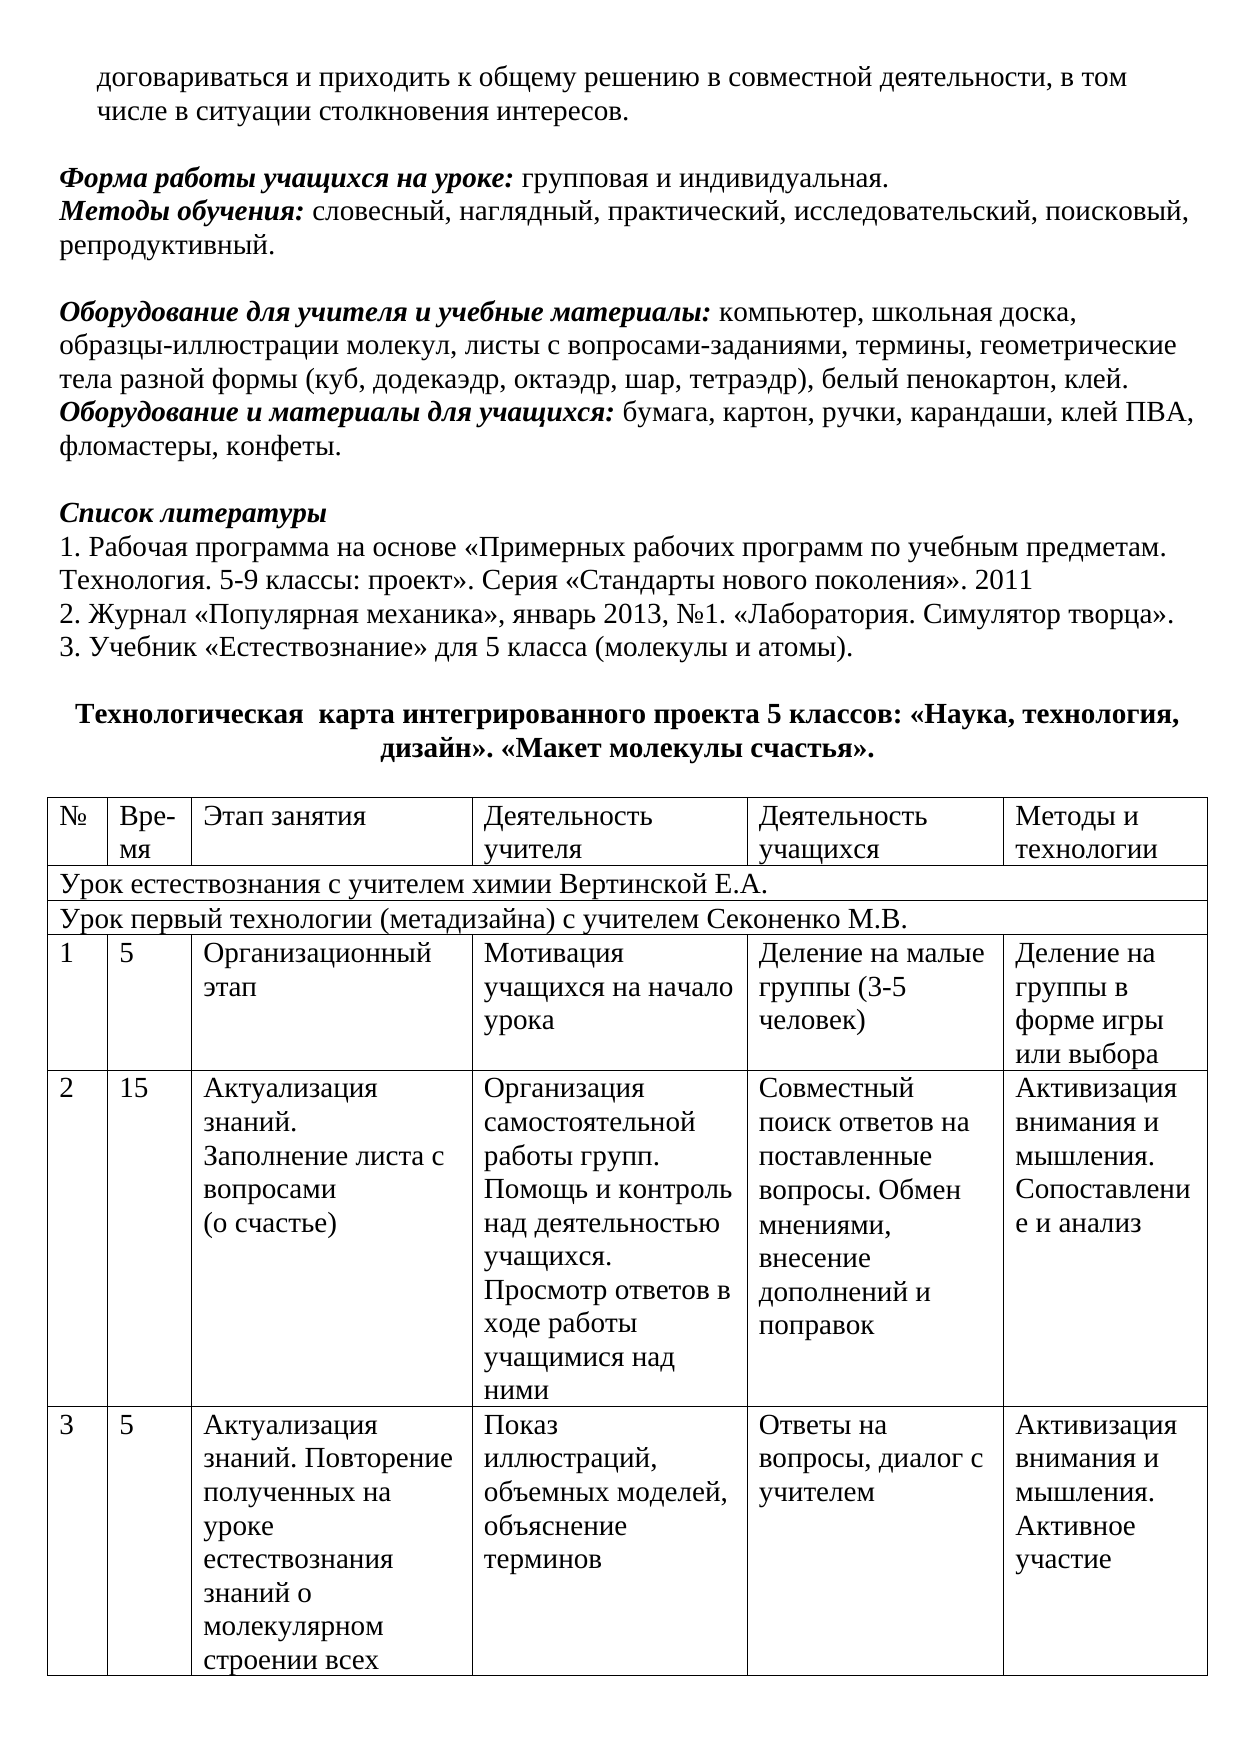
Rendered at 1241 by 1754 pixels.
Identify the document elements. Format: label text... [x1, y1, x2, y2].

table_header Этап занятия [192, 798, 472, 865]
table_cell 1 [48, 935, 107, 1069]
text Технология. 5-9 классы: проект». Серия «Стандарты нового поколения». 2011 [59, 562, 1196, 596]
text 3. Учебник «Естествознание» для 5 класса (молекулы и атомы). [59, 629, 1196, 663]
text 1. Рабочая программа на основе «Примерных рабочих программ по учебным предметам. [59, 529, 1196, 562]
table_cell Организация самостоятельной работы групп. Помощь и контроль над деятельностью учащихся. Просмотр ответов в ходе работы учащимися над ними [473, 1071, 747, 1406]
table_cell 2 [48, 1071, 107, 1406]
table_cell 5 [108, 1407, 191, 1675]
table_cell Урок первый технологии (метадизайна) с учителем Секоненко М.В. [48, 901, 1207, 934]
table_cell 15 [108, 1071, 191, 1406]
table_cell Мотивация учащихся на начало урока [473, 935, 747, 1069]
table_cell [192, 1407, 472, 1675]
text Форма работы учащихся на уроке: групповая и индивидуальная. [59, 160, 1196, 193]
table_header Деятельность учителя [473, 798, 747, 865]
table_header № [48, 798, 107, 865]
table_cell Организационный этап [192, 935, 472, 1069]
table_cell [748, 1407, 1003, 1675]
table_cell Урок естествознания с учителем химии Вертинской Е.А. [48, 866, 1207, 900]
text договариваться и приходить к общему решению в совместной деятельности, в том числе в ситуации столкновения интересов. [97, 59, 1196, 126]
table_cell Активизация внимания и мышления. Сопоставление и анализ [1004, 1071, 1207, 1406]
text Методы обучения: словесный, наглядный, практический, исследовательский, поисковый, репродуктивный. [59, 193, 1196, 260]
table_cell Совместный поиск ответов на поставленные вопросы. Обмен мнениями, внесение дополнений и поправок [748, 1071, 1003, 1406]
text 2. Журнал «Популярная механика», январь 2013, №1. «Лаборатория. Симулятор творца». [59, 596, 1196, 629]
text Оборудование и материалы для учащихся: бумага, картон, ручки, карандаши, клей ПВА, фломастеры, конфеты. [59, 394, 1196, 462]
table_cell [473, 1407, 747, 1675]
table_cell 5 [108, 935, 191, 1069]
table_cell Актуализация знаний. Заполнение листа с вопросами (о счастье) [192, 1071, 472, 1406]
table_header Методы и технологии [1004, 798, 1207, 865]
text Технологическая карта интегрированного проекта 5 классов: «Наука, технология, дизайн». «Макет молекулы счастья». [59, 696, 1196, 763]
text Список литературы [59, 495, 1196, 529]
table_header Деятельность учащихся [748, 798, 1003, 865]
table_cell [1004, 1407, 1207, 1675]
table_header Вре- мя [108, 798, 191, 865]
table_cell Деление на группы в форме игры или выбора [1004, 935, 1207, 1069]
text Оборудование для учителя и учебные материалы: компьютер, школьная доска, образцы-иллюстрации молекул, листы с вопросами-заданиями, термины, геометрические тела разной формы (куб, додекаэдр, октаэдр, шар, тетраэдр), белый пенокартон, клей. [59, 294, 1196, 394]
table_cell 3 [48, 1407, 107, 1675]
table_cell Деление на малые группы (3-5 человек) [748, 935, 1003, 1069]
